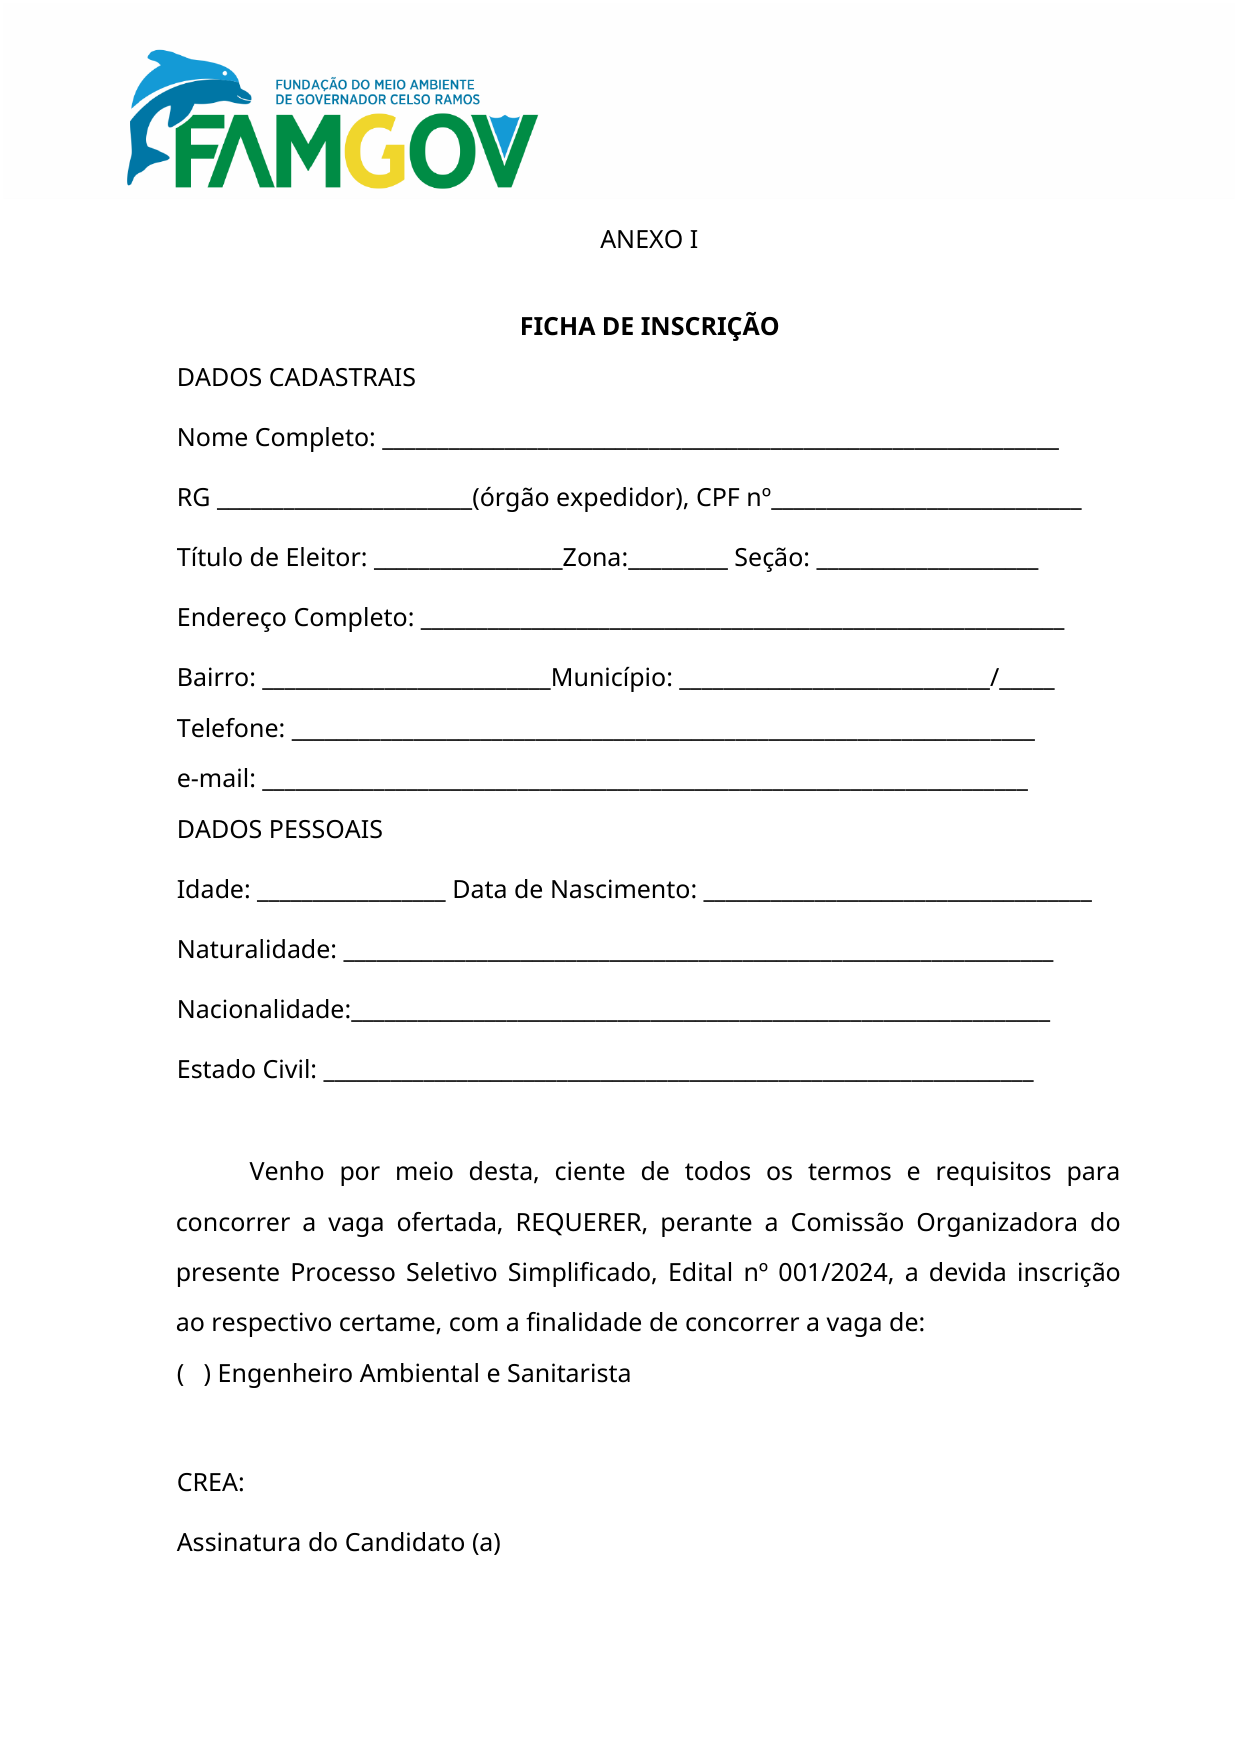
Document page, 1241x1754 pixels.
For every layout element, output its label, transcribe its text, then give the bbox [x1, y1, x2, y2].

picture [3, 3, 1235, 199]
text Telefone: ___________________________________________________________________ [177, 711, 1121, 744]
text Idade: _________________ Data de Nascimento: ___________________________________ [177, 872, 1122, 906]
text ( ) Engenheiro Ambiental e Sanitarista [177, 1355, 1122, 1389]
text ANEXO I [177, 221, 1121, 256]
text DADOS PESSOAIS [177, 812, 1122, 846]
text CREA: [177, 1464, 1122, 1498]
text DADOS CADASTRAIS [177, 360, 1122, 394]
text Nome Completo: _____________________________________________________________ [177, 420, 1122, 454]
subtitle FICHA DE INSCRIÇÃO [178, 308, 1121, 342]
text Bairro: __________________________Município: ____________________________/_____ [177, 660, 1121, 694]
text e-mail: _____________________________________________________________________ [177, 761, 1121, 795]
text Endereço Completo: __________________________________________________________ [177, 600, 1122, 634]
text Nacionalidade:_______________________________________________________________ [177, 992, 1122, 1026]
text Naturalidade: ________________________________________________________________ [177, 932, 1122, 966]
text Título de Eleitor: _________________Zona:_________ Seção: ____________________ [177, 540, 1122, 574]
text Assinatura do Candidato (a) [177, 1524, 1122, 1558]
text Estado Civil: ________________________________________________________________ [177, 1052, 1122, 1086]
text Venho por meio desta, ciente de todos os termos e requisitos para concorrer a vaga ofertada, REQUERER, perante a Comissão Organizadora do presente Processo Seletivo Simplificado, Edital nº 001/2024, a devida inscrição ao respectivo certame, com a finalidade de concorrer a vaga de: [176, 1154, 1122, 1339]
text RG _______________________(órgão expedidor), CPF nº____________________________ [177, 480, 1122, 514]
